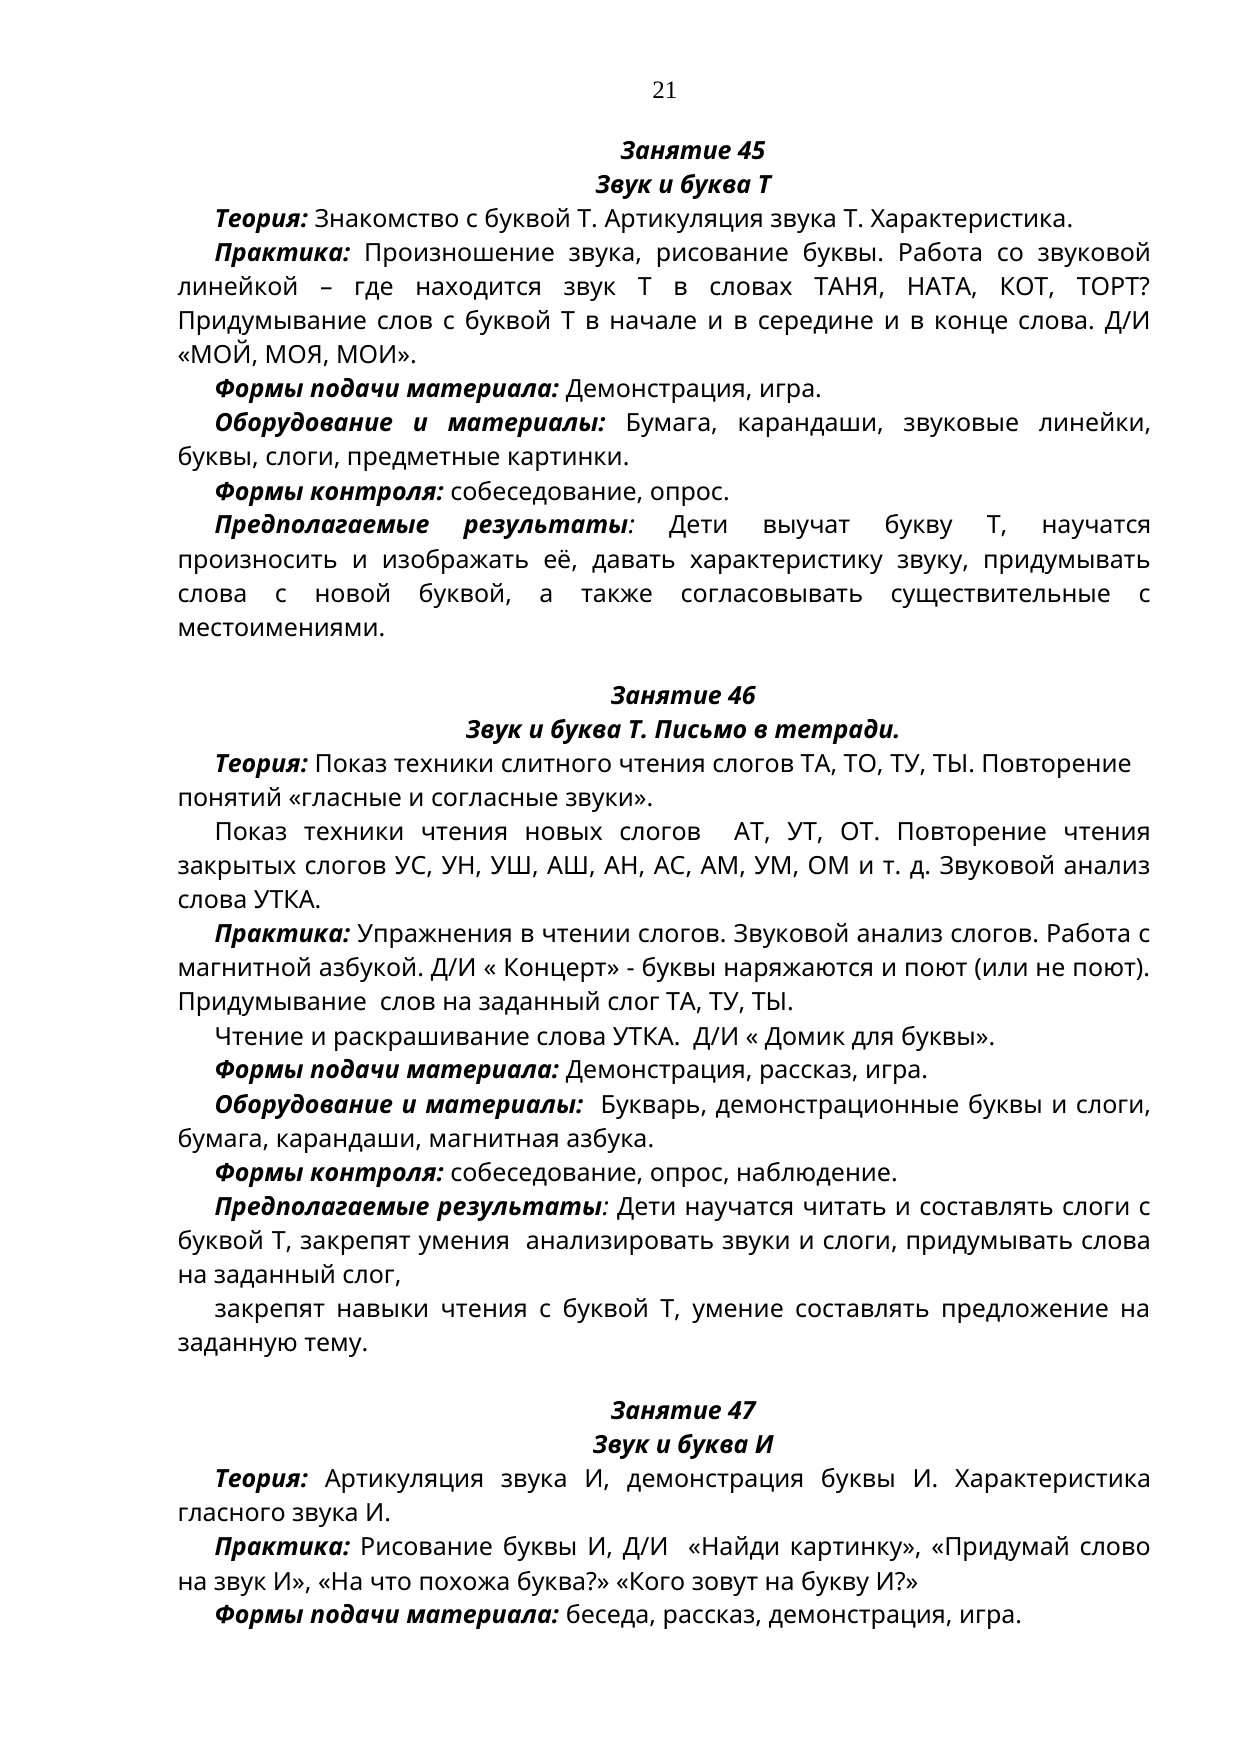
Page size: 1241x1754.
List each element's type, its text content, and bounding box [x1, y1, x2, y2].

text Теория: Артикуляция звука И, демонстрация буквы И. Характеристика гласного звука И. [177, 1461, 1152, 1529]
text Предполагаемые результаты: Дети выучат букву Т, научатся произносить и изображать её, давать характеристику звуку, придумывать слова с новой буквой, а также согласовывать существительные с местоимениями. [177, 507, 1152, 643]
text Оборудование и материалы: Бумага, карандаши, звуковые линейки, буквы, слоги, предметные картинки. [177, 405, 1152, 473]
text Звук и буква Т. Письмо в тетради. [177, 712, 1152, 746]
text Формы контроля: собеседование, опрос, наблюдение. [177, 1154, 1152, 1188]
text Занятие 47 [177, 1393, 1152, 1427]
text Формы подачи материала: беседа, рассказ, демонстрация, игра. [177, 1597, 1152, 1631]
text Формы подачи материала: Демонстрация, рассказ, игра. [177, 1052, 1152, 1086]
text Показ техники чтения новых слогов АТ, УТ, ОТ. Повторение чтения закрытых слогов УС, УН, УШ, АШ, АН, АС, АМ, УМ, ОМ и т. д. Звуковой анализ слова УТКА. [177, 814, 1152, 916]
text Формы контроля: собеседование, опрос. [177, 473, 1152, 507]
text Предполагаемые результаты: Дети научатся читать и составлять слоги с буквой Т, закрепят умения анализировать звуки и слоги, придумывать слова на заданный слог, [177, 1188, 1152, 1291]
text Теория: Знакомство с буквой Т. Артикуляция звука Т. Характеристика. [177, 201, 1152, 235]
text Теория: Показ техники слитного чтения слогов ТА, ТО, ТУ, ТЫ. Повторение понятий «гласные и согласные звуки». [177, 746, 1152, 814]
text закрепят навыки чтения с буквой Т, умение составлять предложение на заданную тему. [177, 1291, 1152, 1359]
text Практика: Произношение звука, рисование буквы. Работа со звуковой линейкой – где находится звук Т в словах ТАНЯ, НАТА, КОТ, ТОРТ? Придумывание слов с буквой Т в начале и в середине и в конце слова. Д/И «МОЙ, МОЯ, МОИ». [177, 235, 1152, 371]
text Практика: Рисование буквы И, Д/И «Найди картинку», «Придумай слово на звук И», «На что похожа буква?» «Кого зовут на букву И?» [177, 1529, 1152, 1597]
text Формы подачи материала: Демонстрация, игра. [177, 371, 1152, 405]
text Чтение и раскрашивание слова УТКА. Д/И « Домик для буквы». [177, 1018, 1152, 1052]
text Оборудование и материалы: Букварь, демонстрационные буквы и слоги, бумага, карандаши, магнитная азбука. [177, 1086, 1152, 1154]
text Звук и буква И [177, 1427, 1152, 1461]
text Практика: Упражнения в чтении слогов. Звуковой анализ слогов. Работа с магнитной азбукой. Д/И « Концерт» - буквы наряжаются и поют (или не поют). Придумывание слов на заданный слог ТА, ТУ, ТЫ. [177, 916, 1152, 1018]
text Занятие 45 [177, 132, 1152, 167]
text Звук и буква Т [177, 167, 1152, 201]
text Занятие 46 [177, 677, 1152, 712]
